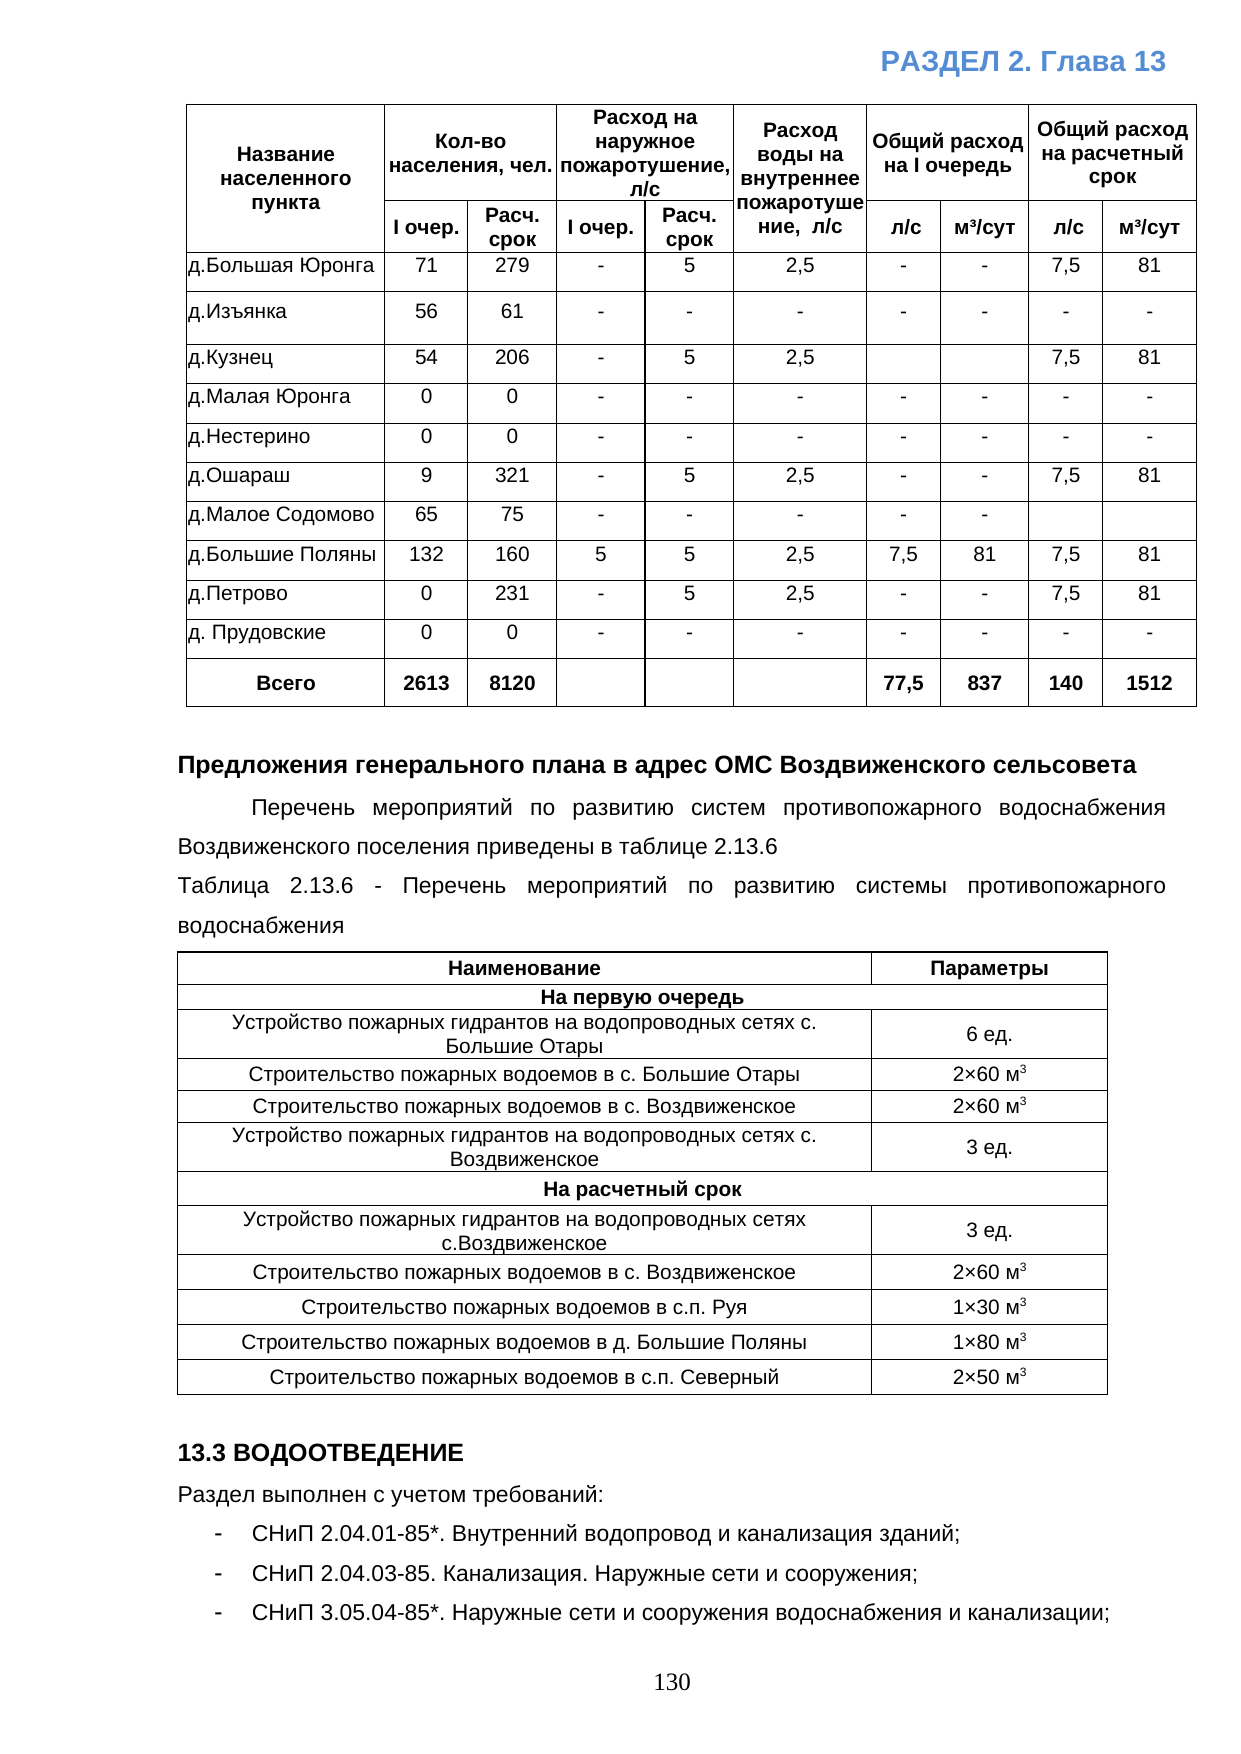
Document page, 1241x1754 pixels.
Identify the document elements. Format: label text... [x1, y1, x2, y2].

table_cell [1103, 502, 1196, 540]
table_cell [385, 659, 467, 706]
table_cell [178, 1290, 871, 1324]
text Перечень мероприятий по развитию систем противопожарного водоснабжения Воздвиженского поселения приведены в таблице 2.13.6 [177, 793, 1166, 859]
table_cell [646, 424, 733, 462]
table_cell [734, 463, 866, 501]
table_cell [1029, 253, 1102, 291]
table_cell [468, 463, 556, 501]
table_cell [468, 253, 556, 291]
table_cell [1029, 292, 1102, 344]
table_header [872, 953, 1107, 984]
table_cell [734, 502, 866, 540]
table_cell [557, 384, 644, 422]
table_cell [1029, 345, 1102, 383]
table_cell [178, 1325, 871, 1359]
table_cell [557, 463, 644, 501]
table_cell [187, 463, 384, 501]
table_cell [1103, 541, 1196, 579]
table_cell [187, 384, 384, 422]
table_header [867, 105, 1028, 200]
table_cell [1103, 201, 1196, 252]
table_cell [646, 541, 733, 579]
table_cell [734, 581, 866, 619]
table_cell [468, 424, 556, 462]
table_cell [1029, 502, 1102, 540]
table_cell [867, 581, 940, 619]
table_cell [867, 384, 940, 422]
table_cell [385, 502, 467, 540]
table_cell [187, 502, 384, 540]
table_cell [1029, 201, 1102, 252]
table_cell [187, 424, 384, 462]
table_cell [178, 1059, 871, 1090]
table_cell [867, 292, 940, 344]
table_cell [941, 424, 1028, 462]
text Предложения генерального плана в адрес ОМС Воздвиженского сельсовета [177, 750, 1166, 779]
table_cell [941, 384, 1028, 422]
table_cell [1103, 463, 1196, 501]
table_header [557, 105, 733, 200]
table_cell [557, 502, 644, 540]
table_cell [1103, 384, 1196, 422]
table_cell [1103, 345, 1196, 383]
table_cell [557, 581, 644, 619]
subtitle 13.3 ВОДООТВЕДЕНИЕ [177, 1438, 1166, 1466]
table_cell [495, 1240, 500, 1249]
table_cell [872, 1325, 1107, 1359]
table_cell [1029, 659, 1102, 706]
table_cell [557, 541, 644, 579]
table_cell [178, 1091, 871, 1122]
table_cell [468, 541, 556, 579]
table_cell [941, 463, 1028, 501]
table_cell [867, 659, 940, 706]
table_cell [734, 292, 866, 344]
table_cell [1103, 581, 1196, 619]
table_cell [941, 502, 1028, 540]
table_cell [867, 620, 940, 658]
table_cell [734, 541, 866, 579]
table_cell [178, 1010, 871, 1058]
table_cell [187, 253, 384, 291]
text Раздел выполнен с учетом требований: [177, 1481, 1166, 1507]
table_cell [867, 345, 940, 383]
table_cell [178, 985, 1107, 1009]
text Таблица 2.13.6 - Перечень мероприятий по развитию системы противопожарного водоснабжения [177, 872, 1166, 938]
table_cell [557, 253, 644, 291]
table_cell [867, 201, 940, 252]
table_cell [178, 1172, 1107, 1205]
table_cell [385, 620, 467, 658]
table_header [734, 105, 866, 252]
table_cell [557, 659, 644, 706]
list СНиП 2.04.03-85. Канализация. Наружные сети и сооружения; [214, 1560, 1166, 1586]
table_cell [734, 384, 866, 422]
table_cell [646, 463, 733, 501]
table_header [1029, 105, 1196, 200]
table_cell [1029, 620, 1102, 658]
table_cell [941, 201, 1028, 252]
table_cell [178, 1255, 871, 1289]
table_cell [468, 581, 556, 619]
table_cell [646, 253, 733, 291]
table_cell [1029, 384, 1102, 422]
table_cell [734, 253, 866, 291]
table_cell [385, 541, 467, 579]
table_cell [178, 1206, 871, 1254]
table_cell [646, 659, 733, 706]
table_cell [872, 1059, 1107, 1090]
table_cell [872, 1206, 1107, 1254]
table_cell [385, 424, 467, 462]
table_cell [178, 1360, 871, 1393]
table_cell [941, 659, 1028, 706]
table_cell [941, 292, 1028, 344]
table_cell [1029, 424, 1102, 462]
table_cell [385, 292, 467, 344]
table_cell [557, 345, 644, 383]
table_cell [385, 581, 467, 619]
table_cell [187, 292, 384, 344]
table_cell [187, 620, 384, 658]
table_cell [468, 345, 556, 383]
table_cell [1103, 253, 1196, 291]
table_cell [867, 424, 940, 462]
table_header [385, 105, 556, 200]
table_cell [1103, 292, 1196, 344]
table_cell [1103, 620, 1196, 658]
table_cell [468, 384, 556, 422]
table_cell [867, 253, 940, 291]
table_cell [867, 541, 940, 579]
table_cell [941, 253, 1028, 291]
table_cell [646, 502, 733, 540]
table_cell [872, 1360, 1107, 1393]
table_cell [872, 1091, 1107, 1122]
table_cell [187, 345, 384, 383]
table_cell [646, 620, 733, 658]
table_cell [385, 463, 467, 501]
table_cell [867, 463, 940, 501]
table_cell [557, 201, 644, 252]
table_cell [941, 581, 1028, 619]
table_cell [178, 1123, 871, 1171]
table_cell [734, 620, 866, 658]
list СНиП 2.04.01-85*. Внутренний водопровод и канализация зданий; [214, 1520, 1166, 1547]
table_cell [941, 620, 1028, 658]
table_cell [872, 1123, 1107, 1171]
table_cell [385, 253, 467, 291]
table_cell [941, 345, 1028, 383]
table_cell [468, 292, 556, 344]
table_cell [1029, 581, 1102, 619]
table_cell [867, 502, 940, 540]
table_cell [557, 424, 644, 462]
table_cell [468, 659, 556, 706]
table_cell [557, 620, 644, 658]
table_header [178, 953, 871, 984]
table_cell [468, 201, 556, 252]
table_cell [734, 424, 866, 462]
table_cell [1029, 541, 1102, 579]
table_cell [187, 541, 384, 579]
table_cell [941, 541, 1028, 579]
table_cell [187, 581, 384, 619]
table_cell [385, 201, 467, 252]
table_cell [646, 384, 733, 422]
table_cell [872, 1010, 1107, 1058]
list СНиП 3.05.04-85*. Наружные сети и сооружения водоснабжения и канализации; [214, 1599, 1166, 1626]
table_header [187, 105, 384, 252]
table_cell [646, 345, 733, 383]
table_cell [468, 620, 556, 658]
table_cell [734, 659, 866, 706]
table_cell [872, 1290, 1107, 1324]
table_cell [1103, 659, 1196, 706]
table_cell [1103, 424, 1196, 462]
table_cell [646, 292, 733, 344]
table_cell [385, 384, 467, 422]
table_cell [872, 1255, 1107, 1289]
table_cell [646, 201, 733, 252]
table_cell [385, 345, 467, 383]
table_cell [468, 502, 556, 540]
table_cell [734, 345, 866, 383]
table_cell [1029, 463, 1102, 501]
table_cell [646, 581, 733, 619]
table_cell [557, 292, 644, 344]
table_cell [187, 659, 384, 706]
